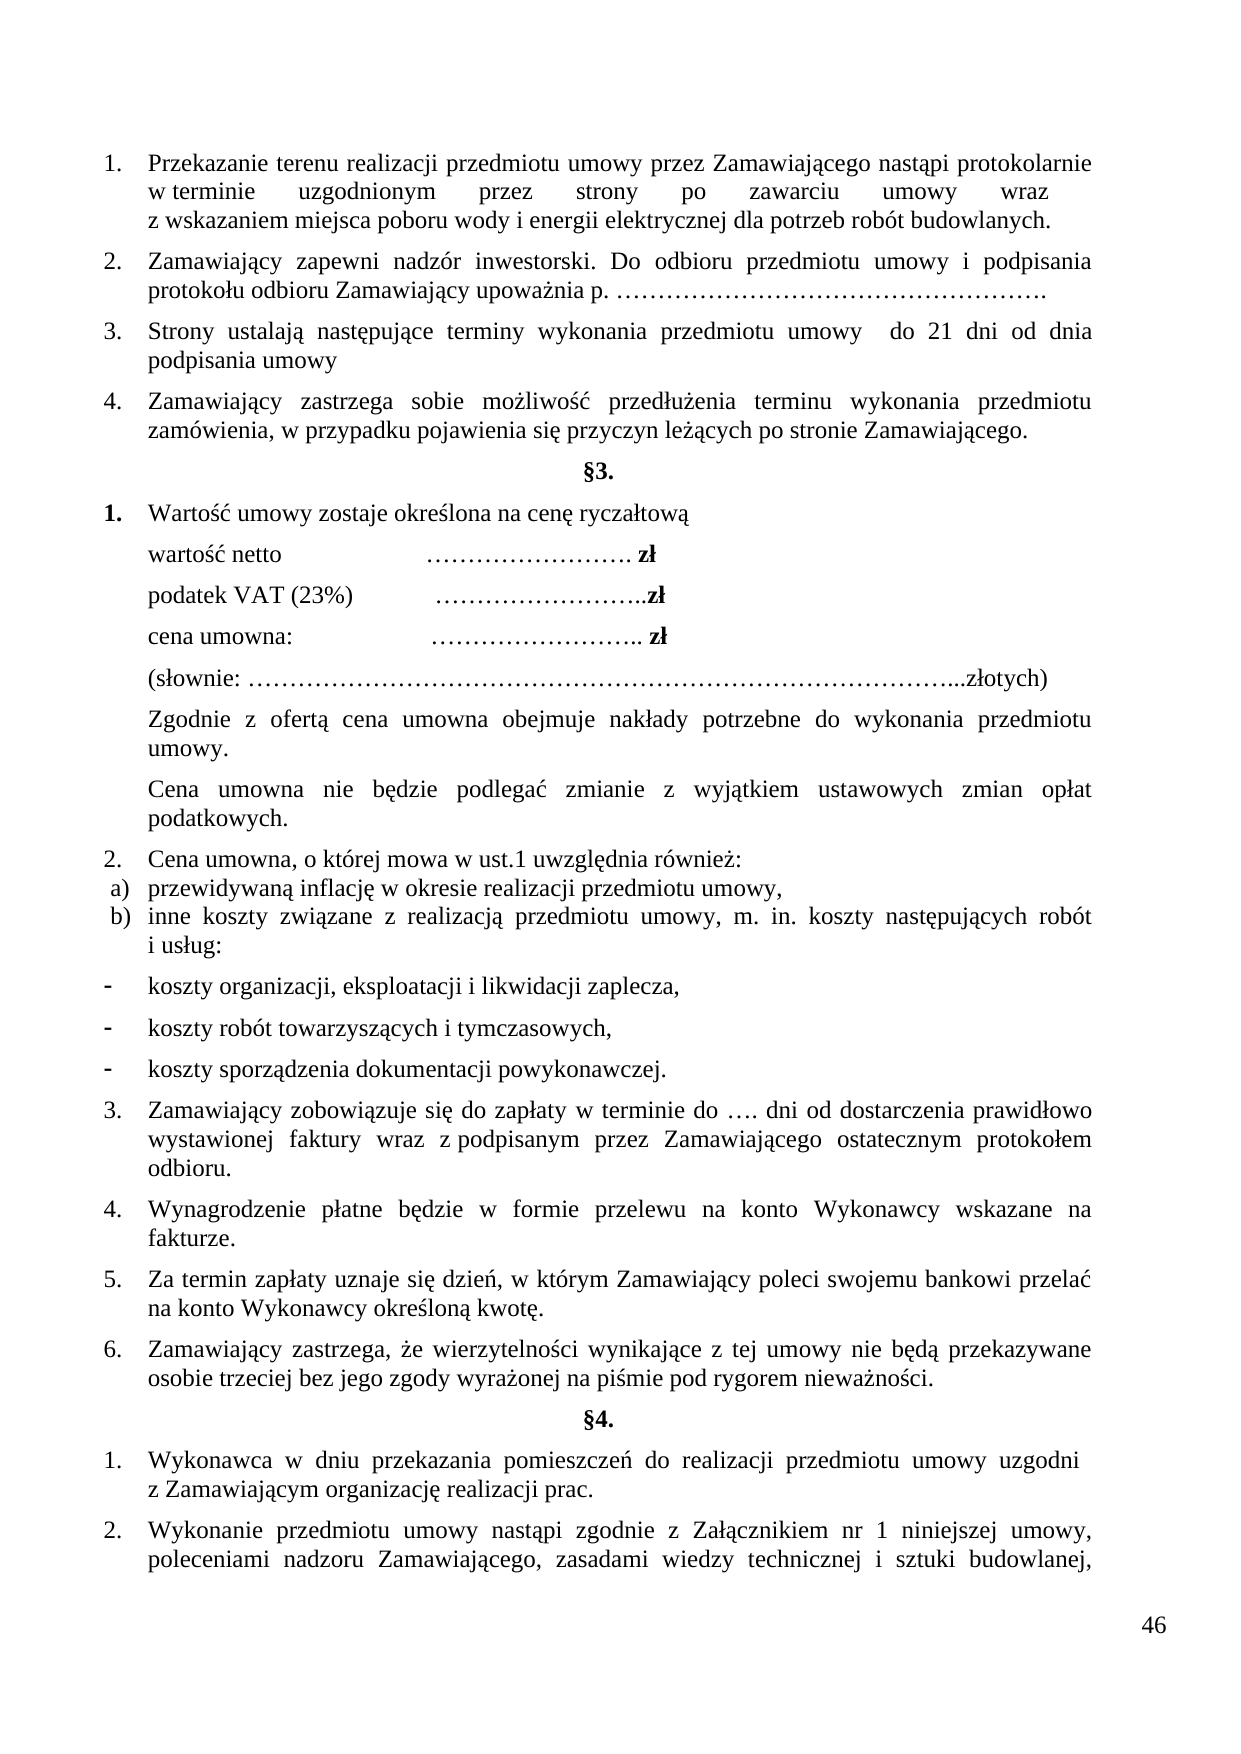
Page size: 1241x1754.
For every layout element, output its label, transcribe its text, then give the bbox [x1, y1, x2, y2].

list inne koszty związane z realizacją przedmiotu umowy, m. in. koszty następujących robót i usług: [110, 901, 1092, 959]
list Zamawiający zastrzega sobie możliwość przedłużenia terminu wykonania przedmiotu zamówienia, w przypadku pojawienia się przyczyn leżących po stronie Zamawiającego. [103, 386, 1092, 444]
list przewidywaną inflację w okresie realizacji przedmiotu umowy, [110, 873, 1092, 901]
text podatek VAT (23%) ……………………..zł [148, 580, 1092, 609]
text wartość netto ……………………. zł [148, 539, 1092, 568]
list Zamawiający zapewni nadzór inwestorski. Do odbioru przedmiotu umowy i podpisania protokołu odbioru Zamawiający upoważnia p. ……………………………………………. [103, 246, 1092, 304]
list koszty sporządzenia dokumentacji powykonawczej. [103, 1054, 1092, 1083]
list Cena umowna, o której mowa w ust.1 uwzględnia również: [103, 844, 1092, 873]
list koszty organizacji, eksploatacji i likwidacji zaplecza, [103, 971, 1092, 1000]
list Przekazanie terenu realizacji przedmiotu umowy przez Zamawiającego nastąpi protokolarnie w terminie uzgodnionym przez strony po zawarciu umowy wraz z wskazaniem miejsca poboru wody i energii elektrycznej dla potrzeb robót budowlanych. [103, 148, 1092, 234]
list Wykonawca w dniu przekazania pomieszczeń do realizacji przedmiotu umowy uzgodni z Zamawiającym organizację realizacji prac. [103, 1445, 1092, 1503]
list Strony ustalają następujące terminy wykonania przedmiotu umowy do 21 dni od dnia podpisania umowy [103, 316, 1092, 374]
list koszty robót towarzyszących i tymczasowych, [103, 1013, 1092, 1041]
text cena umowna: …………………….. zł [148, 621, 1092, 650]
list Zamawiający zobowiązuje się do zapłaty w terminie do …. dni od dostarczenia prawidłowo wystawionej faktury wraz z podpisanym przez Zamawiającego ostatecznym protokołem odbioru. [103, 1095, 1092, 1181]
text Zgodnie z ofertą cena umowna obejmuje nakłady potrzebne do wykonania przedmiotu umowy. [148, 704, 1092, 761]
list Wartość umowy zostaje określona na cenę ryczałtową [103, 498, 1092, 526]
text (słownie: …………………………………………………………………………...złotych) [148, 663, 1092, 691]
list Za termin zapłaty uznaje się dzień, w którym Zamawiający poleci swojemu bankowi przelać na konto Wykonawcy określoną kwotę. [103, 1264, 1092, 1321]
text Cena umowna nie będzie podlegać zmianie z wyjątkiem ustawowych zmian opłat podatkowych. [148, 774, 1092, 831]
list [103, 1515, 1092, 1573]
list Zamawiający zastrzega, że wierzytelności wynikające z tej umowy nie będą przekazywane osobie trzeciej bez jego zgody wyrażonej na piśmie pod rygorem nieważności. [103, 1334, 1092, 1391]
list Wynagrodzenie płatne będzie w formie przelewu na konto Wykonawcy wskazane na fakturze. [103, 1194, 1092, 1251]
